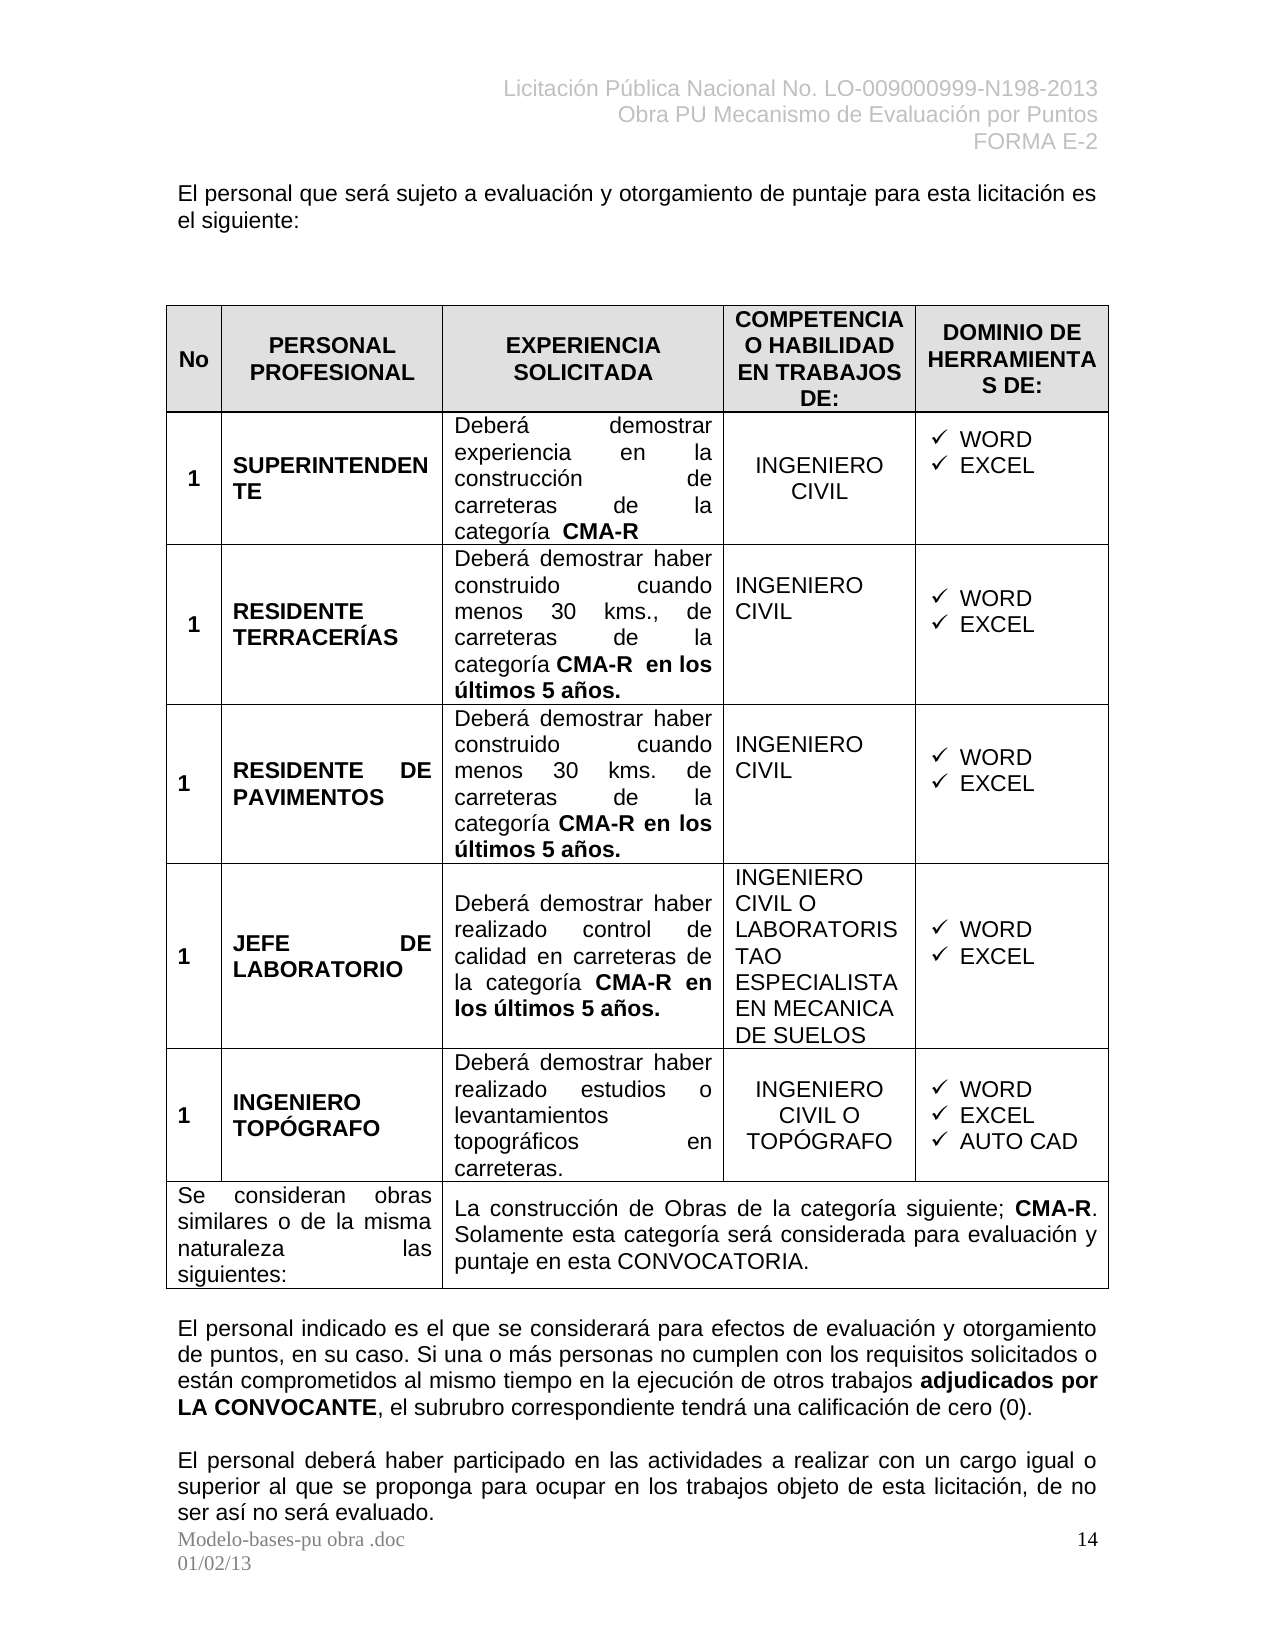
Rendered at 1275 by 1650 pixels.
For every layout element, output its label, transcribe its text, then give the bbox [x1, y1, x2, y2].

table_cell Deberá demostrar haber construido cuando menos 30 kms. de carreteras de la categoría CMA-R en los últimos 5 años. [443, 705, 723, 863]
table_cell RESIDENTE DE PAVIMENTOS [222, 705, 442, 863]
table_cell 1 [167, 545, 221, 703]
table_cell Se consideran obras similares o de la misma naturaleza las siguientes: [167, 1182, 442, 1287]
table_header DOMINIO DE HERRAMIENTAS DE: [916, 306, 1108, 411]
table_cell La construcción de Obras de la categoría siguiente; CMA-R. Solamente esta categoría será considerada para evaluación y puntaje en esta CONVOCATORIA. [443, 1182, 1108, 1287]
table_cell WORD EXCEL [916, 864, 1108, 1048]
table_header EXPERIENCIA SOLICITADA [443, 306, 723, 411]
table_cell SUPERINTENDENTE [222, 413, 442, 544]
table_cell 1 [167, 705, 221, 863]
table_cell RESIDENTE TERRACERÍAS [222, 545, 442, 703]
table_cell JEFE DE LABORATORIO [222, 864, 442, 1048]
table_header COMPETENCIA O HABILIDAD EN TRABAJOS DE: [724, 306, 915, 411]
table_cell 1 [167, 1049, 221, 1181]
table_cell Deberá demostrar haber realizado control de calidad en carreteras de la categoría CMA-R en los últimos 5 años. [443, 864, 723, 1048]
table_cell 1 [167, 413, 221, 544]
table_cell Deberá demostrar haber construido cuando menos 30 kms., de carreteras de la categoría CMA-R en los últimos 5 años. [443, 545, 723, 703]
table_cell WORD EXCEL [916, 413, 1108, 544]
text El personal deberá haber participado en las actividades a realizar con un cargo igual o superior al que se proponga para ocupar en los trabajos objeto de esta licitación, de no ser así no será evaluado. [177, 1447, 1098, 1526]
table_cell 1 [167, 864, 221, 1048]
text El personal que será sujeto a evaluación y otorgamiento de puntaje para esta licitación es el siguiente: [177, 180, 1098, 233]
table_cell INGENIERO CIVIL O LABORATORISTAO ESPECIALISTA EN MECANICA DE SUELOS [724, 864, 915, 1048]
table_cell INGENIERO CIVIL [724, 413, 915, 544]
table_cell Deberá demostrar haber realizado estudios o levantamientos topográficos en carreteras. [443, 1049, 723, 1181]
table_header No [167, 306, 221, 411]
text El personal indicado es el que se considerará para efectos de evaluación y otorgamiento de puntos, en su caso. Si una o más personas no cumplen con los requisitos solicitados o están comprometidos al mismo tiempo en la ejecución de otros trabajos adjudicados por LA CONVOCANTE, el subrubro correspondiente tendrá una calificación de cero (0). [177, 1315, 1098, 1420]
table_cell WORD EXCEL AUTO CAD [916, 1049, 1108, 1181]
table_cell Deberá demostrar experiencia en la construcción de carreteras de la categoría CMA-R [443, 413, 723, 544]
table_cell INGENIERO CIVIL O TOPÓGRAFO [724, 1049, 915, 1181]
table_cell WORD EXCEL [916, 545, 1108, 703]
table_cell WORD EXCEL [916, 705, 1108, 863]
table_header PERSONAL PROFESIONAL [222, 306, 442, 411]
table_cell INGENIERO CIVIL [724, 545, 915, 703]
table_cell INGENIERO TOPÓGRAFO [222, 1049, 442, 1181]
table_cell INGENIERO CIVIL [724, 705, 915, 863]
